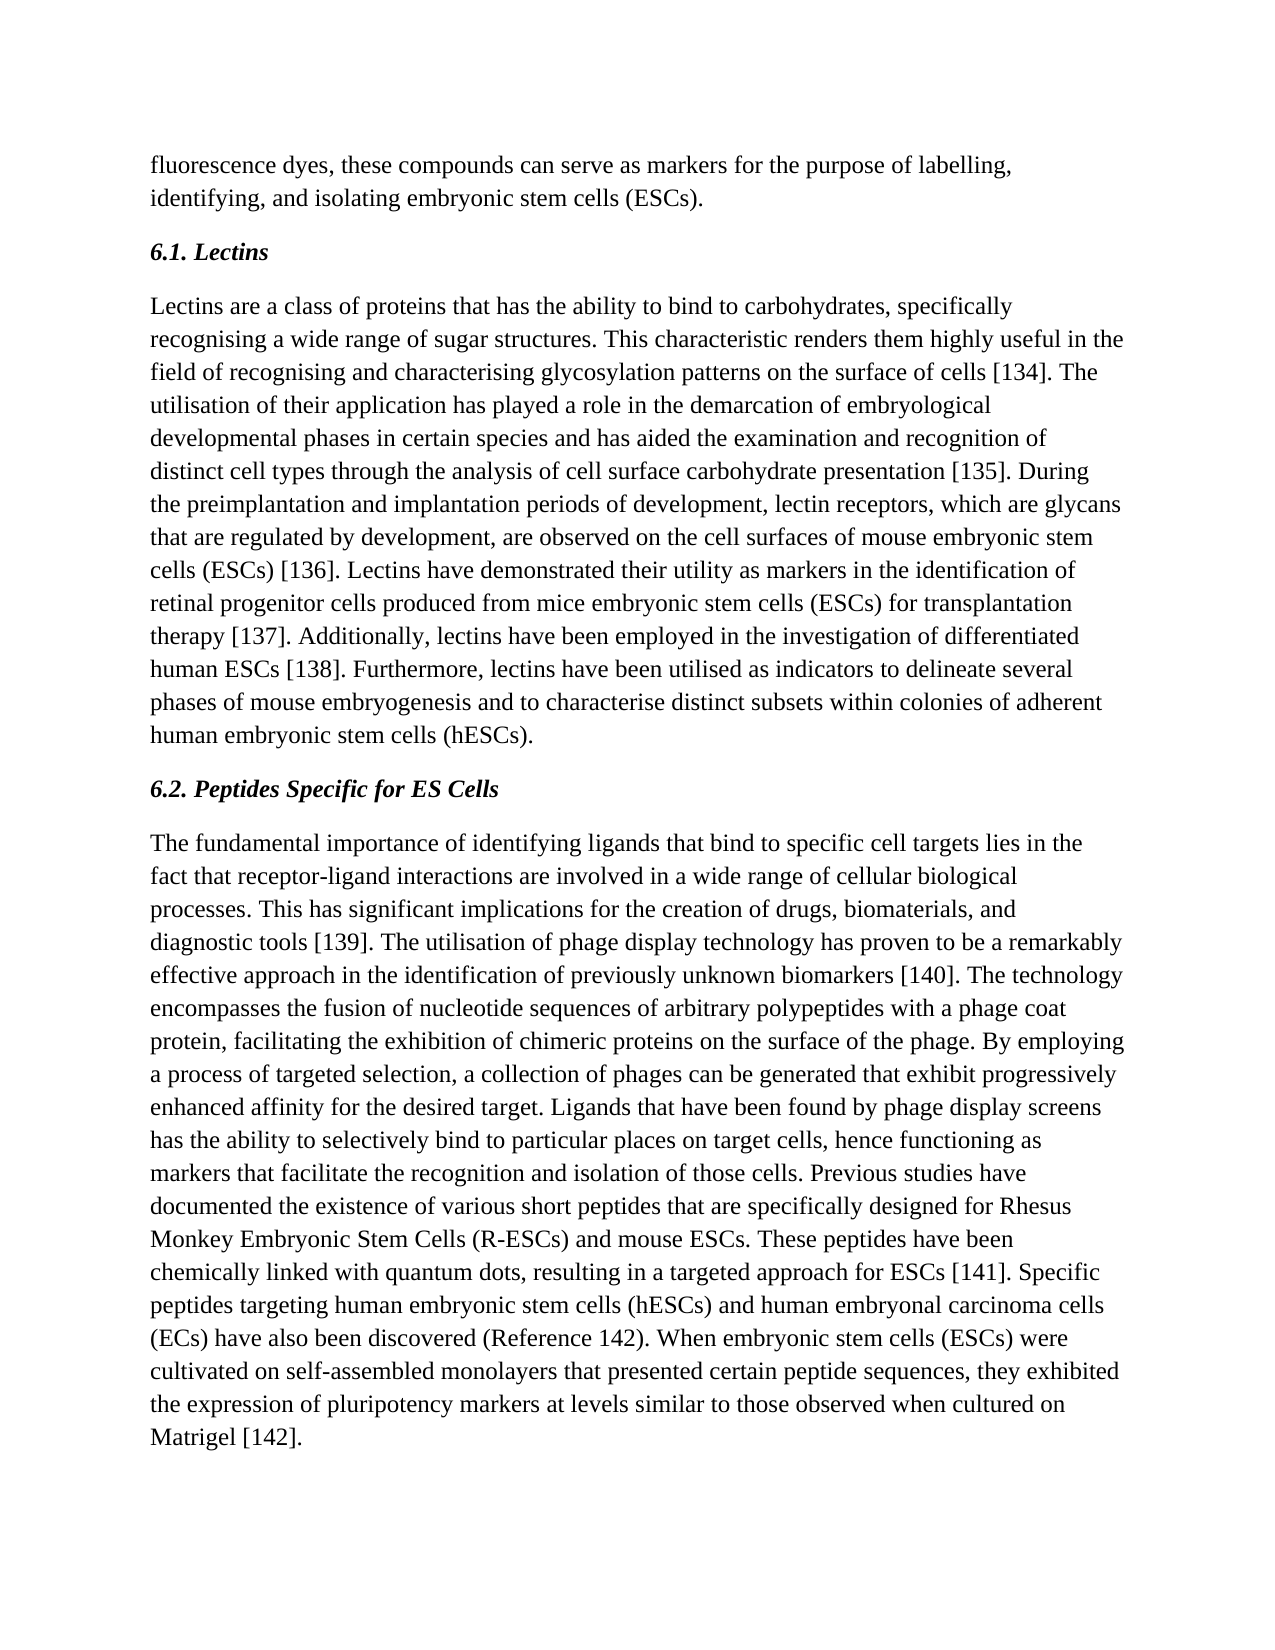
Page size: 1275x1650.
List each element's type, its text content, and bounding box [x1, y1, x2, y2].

text 6.1. Lectins [150, 237, 1125, 266]
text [150, 150, 1125, 212]
text 6.2. Peptides Specific for ES Cells [150, 774, 1125, 803]
text Lectins are a class of proteins that has the ability to bind to carbohydrates, specifically recognising a wide range of sugar structures. This characteristic renders them highly useful in the field of recognising and characterising glycosylation patterns on the surface of cells [134]. The utilisation of their application has played a role in the demarcation of embryological developmental phases in certain species and has aided the examination and recognition of distinct cell types through the analysis of cell surface carbohydrate presentation [135]. During the preimplantation and implantation periods of development, lectin receptors, which are glycans that are regulated by development, are observed on the cell surfaces of mouse embryonic stem cells (ESCs) [136]. Lectins have demonstrated their utility as markers in the identification of retinal progenitor cells produced from mice embryonic stem cells (ESCs) for transplantation therapy [137]. Additionally, lectins have been employed in the investigation of differentiated human ESCs [138]. Furthermore, lectins have been utilised as indicators to delineate several phases of mouse embryogenesis and to characterise distinct subsets within colonies of adherent human embryonic stem cells (hESCs). [150, 291, 1125, 749]
text The fundamental importance of identifying ligands that bind to specific cell targets lies in the fact that receptor-ligand interactions are involved in a wide range of cellular biological processes. This has significant implications for the creation of drugs, biomaterials, and diagnostic tools [139]. The utilisation of phage display technology has proven to be a remarkably effective approach in the identification of previously unknown biomarkers [140]. The technology encompasses the fusion of nucleotide sequences of arbitrary polypeptides with a phage coat protein, facilitating the exhibition of chimeric proteins on the surface of the phage. By employing a process of targeted selection, a collection of phages can be generated that exhibit progressively enhanced affinity for the desired target. Ligands that have been found by phage display screens has the ability to selectively bind to particular places on target cells, hence functioning as markers that facilitate the recognition and isolation of those cells. Previous studies have documented the existence of various short peptides that are specifically designed for Rhesus Monkey Embryonic Stem Cells (R-ESCs) and mouse ESCs. These peptides have been chemically linked with quantum dots, resulting in a targeted approach for ESCs [141]. Specific peptides targeting human embryonic stem cells (hESCs) and human embryonal carcinoma cells (ECs) have also been discovered (Reference 142). When embryonic stem cells (ESCs) were cultivated on self-assembled monolayers that presented certain peptide sequences, they exhibited the expression of pluripotency markers at levels similar to those observed when cultured on Matrigel [142]. [150, 828, 1125, 1451]
